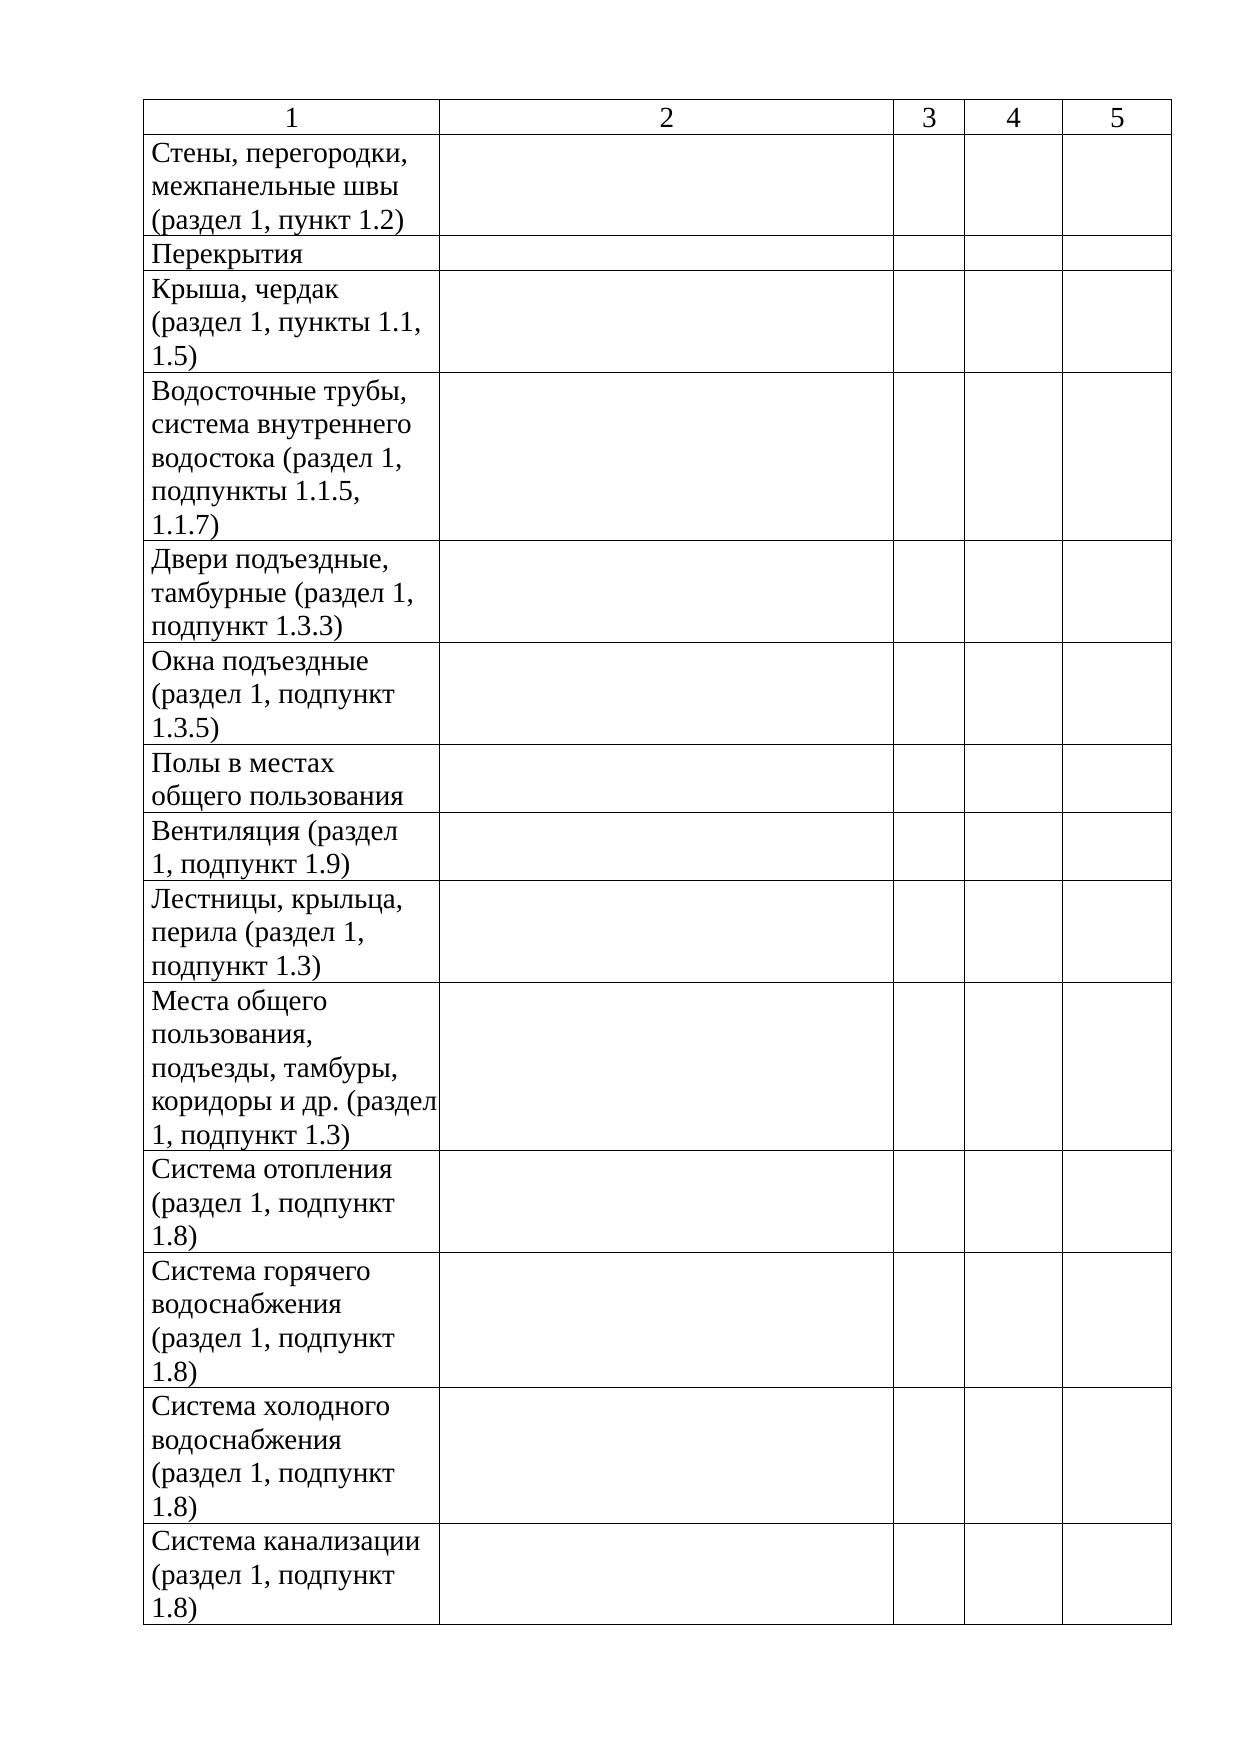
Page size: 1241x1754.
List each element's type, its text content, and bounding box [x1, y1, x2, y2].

table_cell [965, 983, 1062, 1150]
table_cell Места общего пользования, подъезды, тамбуры, коридоры и др. (раздел 1, подпункт 1.3) [144, 983, 439, 1150]
table_cell [894, 236, 964, 270]
table_cell Система холодного водоснабжения (раздел 1, подпункт 1.8) [144, 1388, 439, 1522]
table_cell [440, 1524, 893, 1624]
table_cell Двери подъездные, тамбурные (раздел 1, подпункт 1.3.3) [144, 541, 439, 642]
table_cell [965, 135, 1062, 235]
table_cell [965, 881, 1062, 982]
table_cell [894, 271, 964, 372]
table_cell [440, 881, 893, 982]
table_cell Вентиляция (раздел 1, подпункт 1.9) [144, 813, 439, 880]
table_cell Окна подъездные (раздел 1, подпункт 1.3.5) [144, 643, 439, 744]
table_cell [440, 373, 893, 540]
table_cell [440, 1388, 893, 1522]
table_cell [1063, 813, 1171, 880]
table_header 4 [965, 100, 1062, 134]
table_cell [1063, 1388, 1171, 1522]
table_cell Система отопления (раздел 1, подпункт 1.8) [144, 1151, 439, 1252]
table_cell [440, 983, 893, 1150]
table_cell Стены, перегородки, межпанельные швы (раздел 1, пункт 1.2) [144, 135, 439, 235]
table_cell [440, 1253, 893, 1387]
table_cell [440, 643, 893, 744]
table_cell [1063, 373, 1171, 540]
table_cell [894, 1253, 964, 1387]
table_cell [1063, 881, 1171, 982]
table_cell [440, 236, 893, 270]
table_cell [894, 1524, 964, 1624]
table_header 3 [894, 100, 964, 134]
table_cell [965, 1388, 1062, 1522]
table_cell [894, 1388, 964, 1522]
table_cell [440, 271, 893, 372]
table_cell [965, 271, 1062, 372]
table_cell [965, 541, 1062, 642]
table_cell [965, 1253, 1062, 1387]
table_cell Система горячего водоснабжения (раздел 1, подпункт 1.8) [144, 1253, 439, 1387]
table_cell [894, 881, 964, 982]
table_cell Полы в местах общего пользования [144, 745, 439, 812]
table_cell [440, 745, 893, 812]
table_cell [894, 373, 964, 540]
table_cell [1063, 1524, 1171, 1624]
table_cell [894, 541, 964, 642]
table_cell Водосточные трубы, система внутреннего водостока (раздел 1, подпункты 1.1.5, 1.1.7) [144, 373, 439, 540]
table_cell [894, 983, 964, 1150]
table_cell [965, 236, 1062, 270]
table_cell [440, 135, 893, 235]
table_cell [894, 643, 964, 744]
table_cell [965, 745, 1062, 812]
table_cell Перекрытия [144, 236, 439, 270]
table_cell Система канализации (раздел 1, подпункт 1.8) [144, 1524, 439, 1624]
table_cell [1063, 271, 1171, 372]
table_header 2 [440, 100, 893, 134]
table_cell [440, 813, 893, 880]
table_cell [1063, 541, 1171, 642]
table_cell [894, 1151, 964, 1252]
table_cell [440, 1151, 893, 1252]
table_cell Лестницы, крыльца, перила (раздел 1, подпункт 1.3) [144, 881, 439, 982]
table_cell Крыша, чердак (раздел 1, пункты 1.1, 1.5) [144, 271, 439, 372]
table_header 5 [1063, 100, 1171, 134]
table_cell [1063, 1253, 1171, 1387]
table_cell [894, 135, 964, 235]
table_cell [1063, 983, 1171, 1150]
table_cell [1063, 135, 1171, 235]
table_cell [1063, 1151, 1171, 1252]
table_cell [965, 813, 1062, 880]
table_cell [1063, 236, 1171, 270]
table_cell [965, 373, 1062, 540]
table_cell [440, 541, 893, 642]
table_cell [1063, 745, 1171, 812]
table_cell [965, 643, 1062, 744]
table_cell [1063, 643, 1171, 744]
table_header 1 [144, 100, 439, 134]
table_cell [965, 1151, 1062, 1252]
table_cell [894, 745, 964, 812]
table_cell [894, 813, 964, 880]
table_cell [965, 1524, 1062, 1624]
